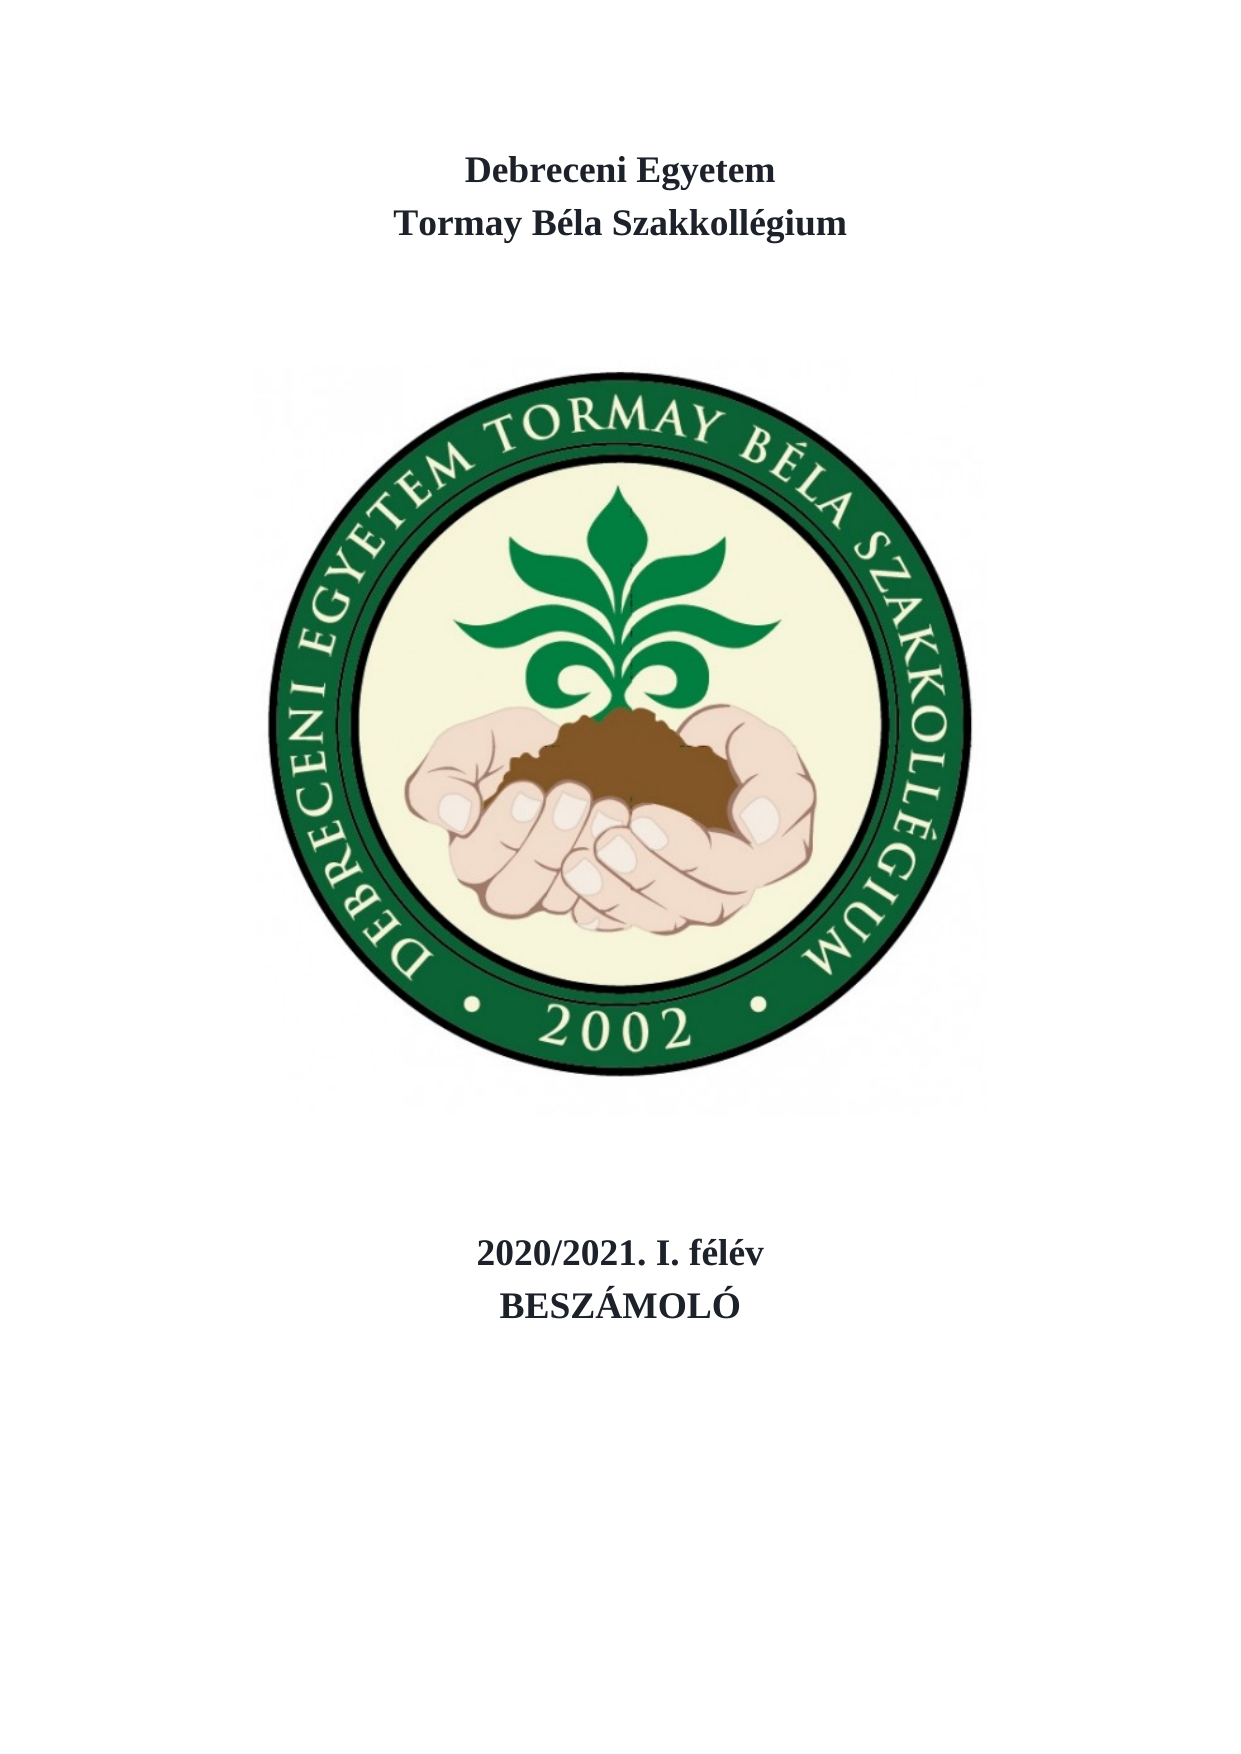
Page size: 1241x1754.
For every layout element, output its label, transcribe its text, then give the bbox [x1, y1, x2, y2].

picture [252, 357, 988, 1117]
text Tormay Béla Szakkollégium [148, 200, 1093, 243]
text 2020/2021. I. félév [148, 1231, 1093, 1274]
text Debreceni Egyetem [148, 148, 1093, 191]
text BESZÁMOLÓ [148, 1283, 1093, 1326]
